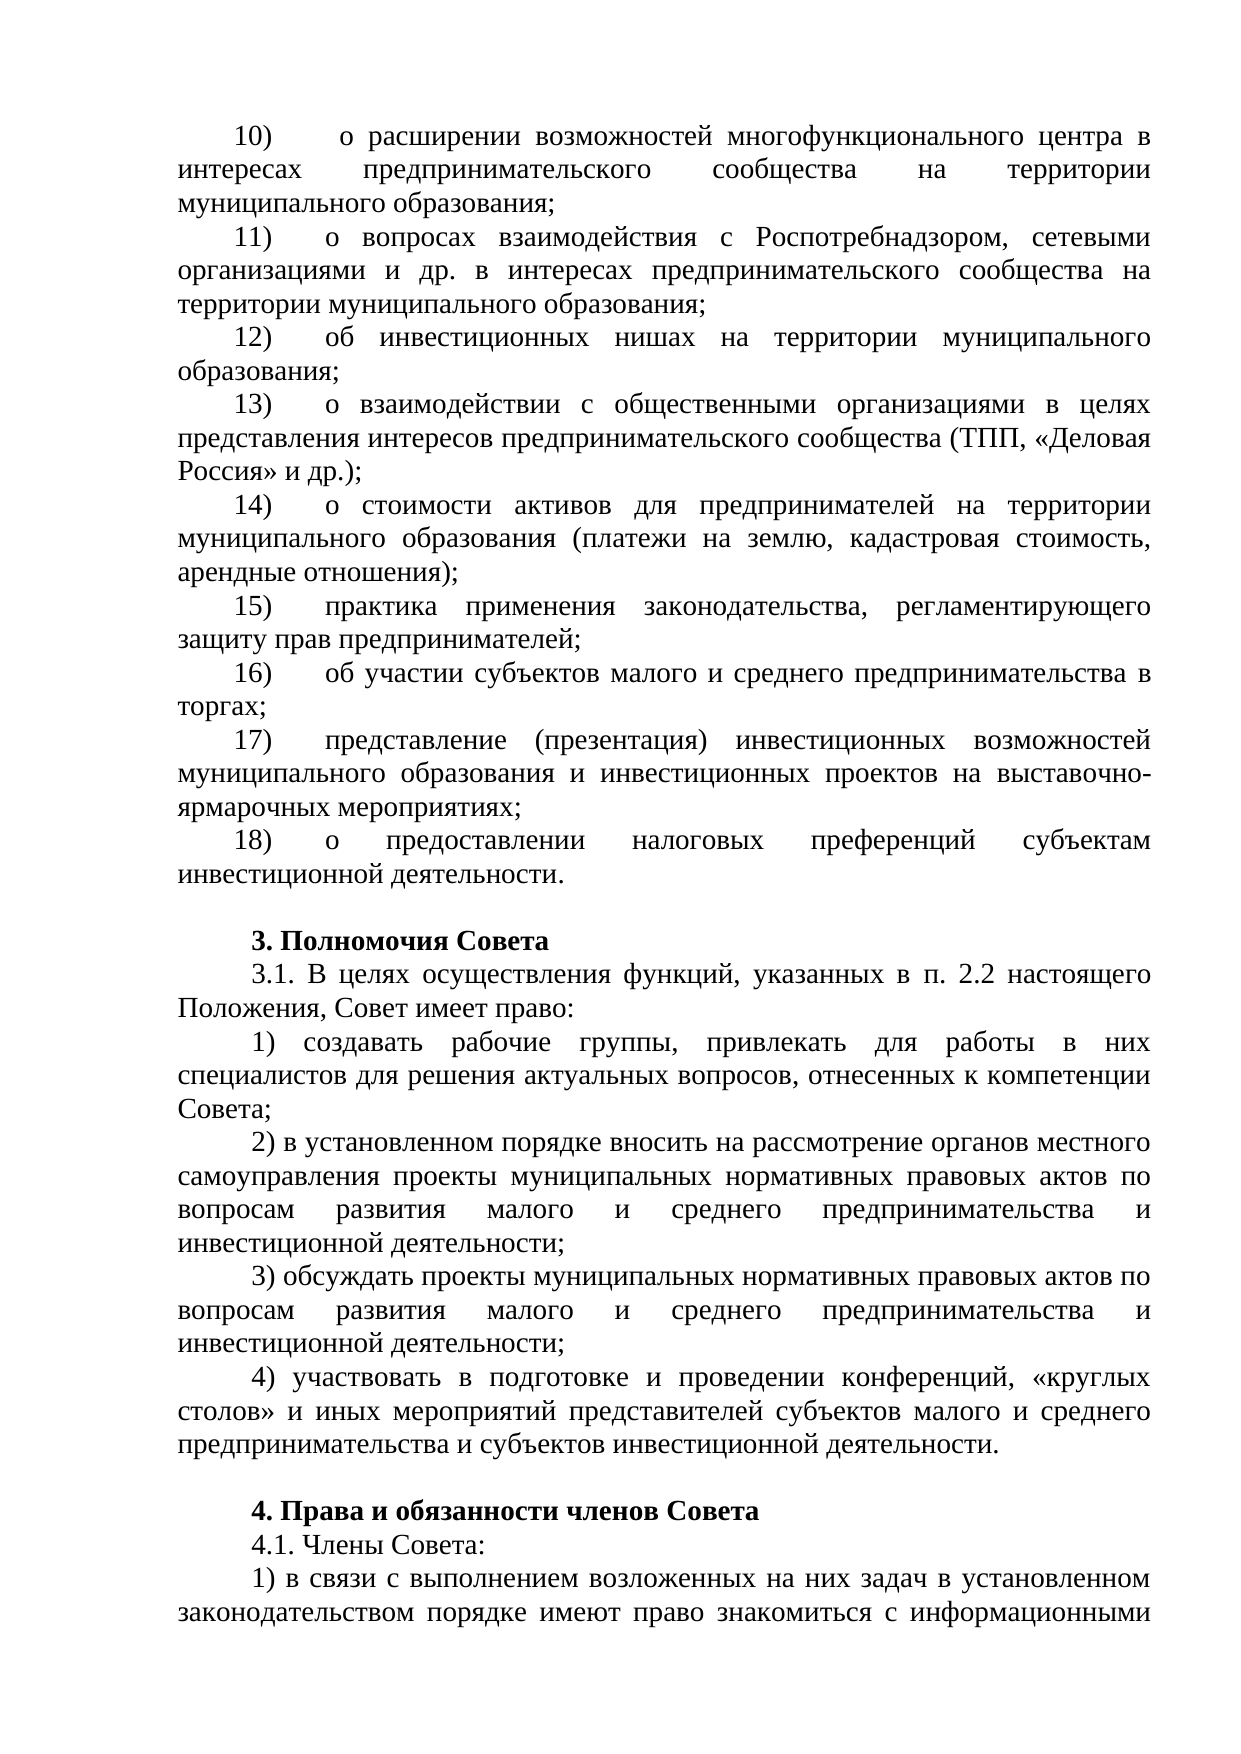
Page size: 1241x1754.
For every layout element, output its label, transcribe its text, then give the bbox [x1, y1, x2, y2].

text 4.1. Члены Совета: [177, 1527, 1152, 1560]
text 4. Права и обязанности членов Совета [177, 1493, 1152, 1527]
list о предоставлении налоговых преференций субъектам инвестиционной деятельности. [177, 822, 1152, 889]
text 3) обсуждать проекты муниципальных нормативных правовых актов по вопросам развития малого и среднего предпринимательства и инвестиционной деятельности; [177, 1258, 1152, 1359]
text 1) создавать рабочие группы, привлекать для работы в них специалистов для решения актуальных вопросов, отнесенных к компетенции Совета; [177, 1024, 1152, 1124]
list об инвестиционных нишах на территории муниципального образования; [177, 319, 1152, 386]
text 2) в установленном порядке вносить на рассмотрение органов местного самоуправления проекты муниципальных нормативных правовых актов по вопросам развития малого и среднего предпринимательства и инвестиционной деятельности; [177, 1124, 1152, 1258]
list об участии субъектов малого и среднего предпринимательства в торгах; [177, 655, 1152, 722]
list о взаимодействии с общественными организациями в целях представления интересов предпринимательского сообщества (ТПП, «Деловая Россия» и др.); [177, 386, 1152, 487]
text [177, 1560, 1152, 1627]
list о вопросах взаимодействия с Роспотребнадзором, сетевыми организациями и др. в интересах предпринимательского сообщества на территории муниципального образования; [177, 219, 1152, 319]
list представление (презентация) инвестиционных возможностей муниципального образования и инвестиционных проектов на выставочно-ярмарочных мероприятиях; [177, 722, 1152, 822]
text 3.1. В целях осуществления функций, указанных в п. 2.2 настоящего Положения, Совет имеет право: [177, 957, 1152, 1024]
list о расширении возможностей многофункционального центра в интересах предпринимательского сообщества на территории муниципального образования; [177, 118, 1152, 219]
list практика применения законодательства, регламентирующего защиту прав предпринимателей; [177, 588, 1152, 655]
list о стоимости активов для предпринимателей на территории муниципального образования (платежи на землю, кадастровая стоимость, арендные отношения); [177, 487, 1152, 588]
text 4) участвовать в подготовке и проведении конференций, «круглых столов» и иных мероприятий представителей субъектов малого и среднего предпринимательства и субъектов инвестиционной деятельности. [177, 1359, 1152, 1460]
text 3. Полномочия Совета [177, 923, 1152, 957]
